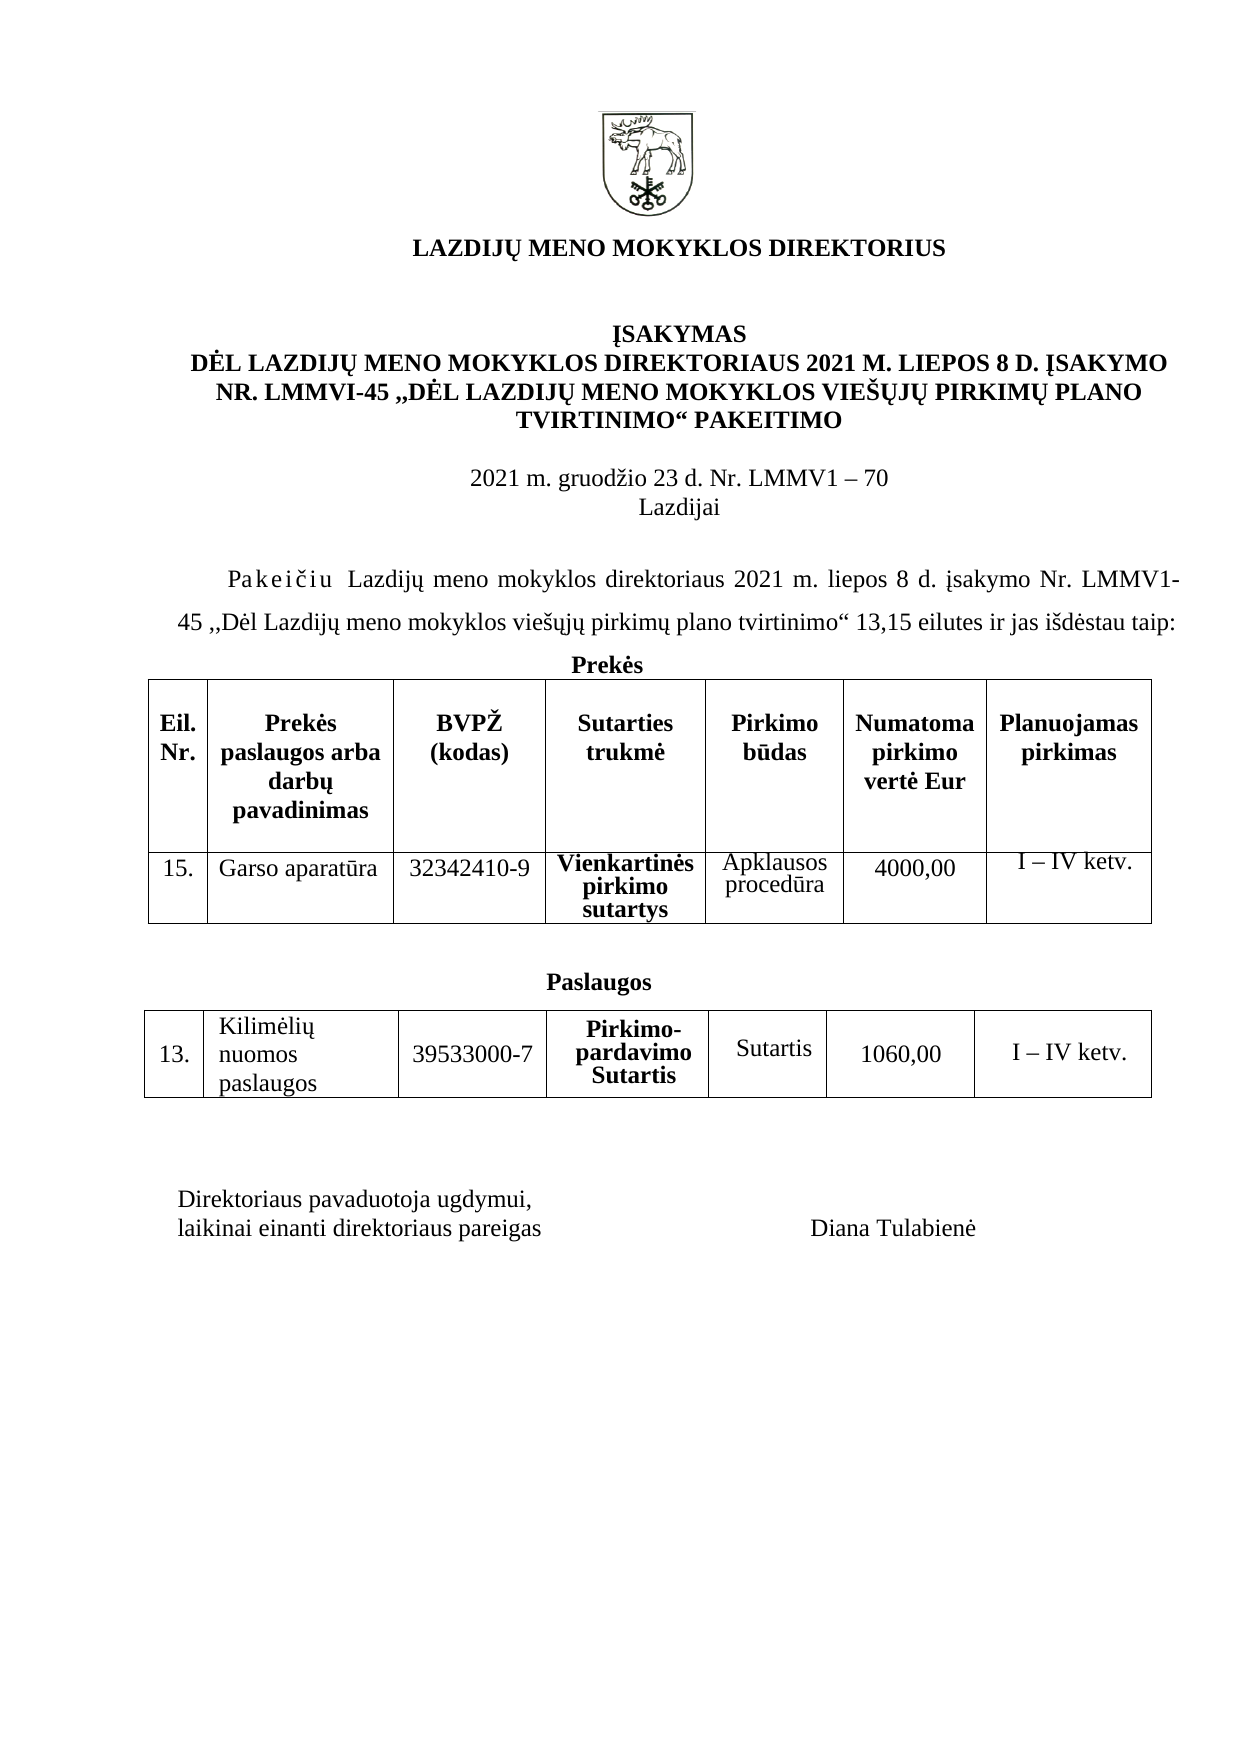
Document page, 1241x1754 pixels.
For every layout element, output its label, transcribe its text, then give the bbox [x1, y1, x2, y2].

table_header Eil. Nr. [149, 680, 207, 852]
table_cell 4000,00 [844, 853, 986, 922]
table_header Prekės paslaugos arba darbų pavadinimas [208, 680, 393, 852]
table_header I – IV ketv. [975, 1011, 1151, 1097]
table_cell Apklausos procedūra [706, 853, 843, 922]
table_cell 15. [149, 853, 207, 922]
table_header Sutarties trukmė [546, 680, 705, 852]
table_header 13. [145, 1011, 203, 1097]
table_header Kilimėlių nuomos paslaugos [204, 1011, 398, 1097]
table_header 1060,00 [827, 1011, 974, 1097]
table_header Pirkimo būdas [706, 680, 843, 852]
table_header Planuojamas pirkimas [987, 680, 1151, 852]
text laikinai einanti direktoriaus pareigas Diana Tulabienė [177, 1213, 1181, 1242]
table_header Sutartis [709, 1011, 826, 1097]
text Prekės [177, 650, 1181, 679]
table_cell Garso aparatūra [208, 853, 393, 922]
text LAZDIJŲ MENO MOKYKLOS DIREKTORIUS [177, 233, 1181, 262]
text Direktoriaus pavaduotoja ugdymui, [177, 1184, 1181, 1213]
table_header 39533000-7 [399, 1011, 546, 1097]
text DĖL LAZDIJŲ MENO MOKYKLOS DIREKTORIAUS 2021 M. LIEPOS 8 D. ĮSAKYMO NR. LMMVI-45 ,,DĖL LAZDIJŲ MENO MOKYKLOS VIEŠŲJŲ PIRKIMŲ PLANO TVIRTINIMO“ PAKEITIMO [177, 348, 1181, 434]
table_cell 32342410-9 [394, 853, 545, 922]
table_header Pirkimo-pardavimo Sutartis [547, 1011, 708, 1097]
table_header Numatoma pirkimo vertė Eur [844, 680, 986, 852]
text 2021 m. gruodžio 23 d. Nr. LMMV1 – 70 [177, 463, 1181, 492]
text ĮSAKYMAS [177, 319, 1181, 348]
text Paslaugos [177, 967, 1181, 995]
text Pakeičiu Lazdijų meno mokyklos direktoriaus 2021 m. liepos 8 d. įsakymo Nr. LMMV1-45 ,,Dėl Lazdijų meno mokyklos viešųjų pirkimų plano tvirtinimo“ 13,15 eilutes ir jas išdėstau taip: [177, 564, 1181, 636]
text Lazdijai [177, 492, 1181, 521]
table_header BVPŽ (kodas) [394, 680, 545, 852]
table_cell I – IV ketv. [987, 853, 1151, 922]
